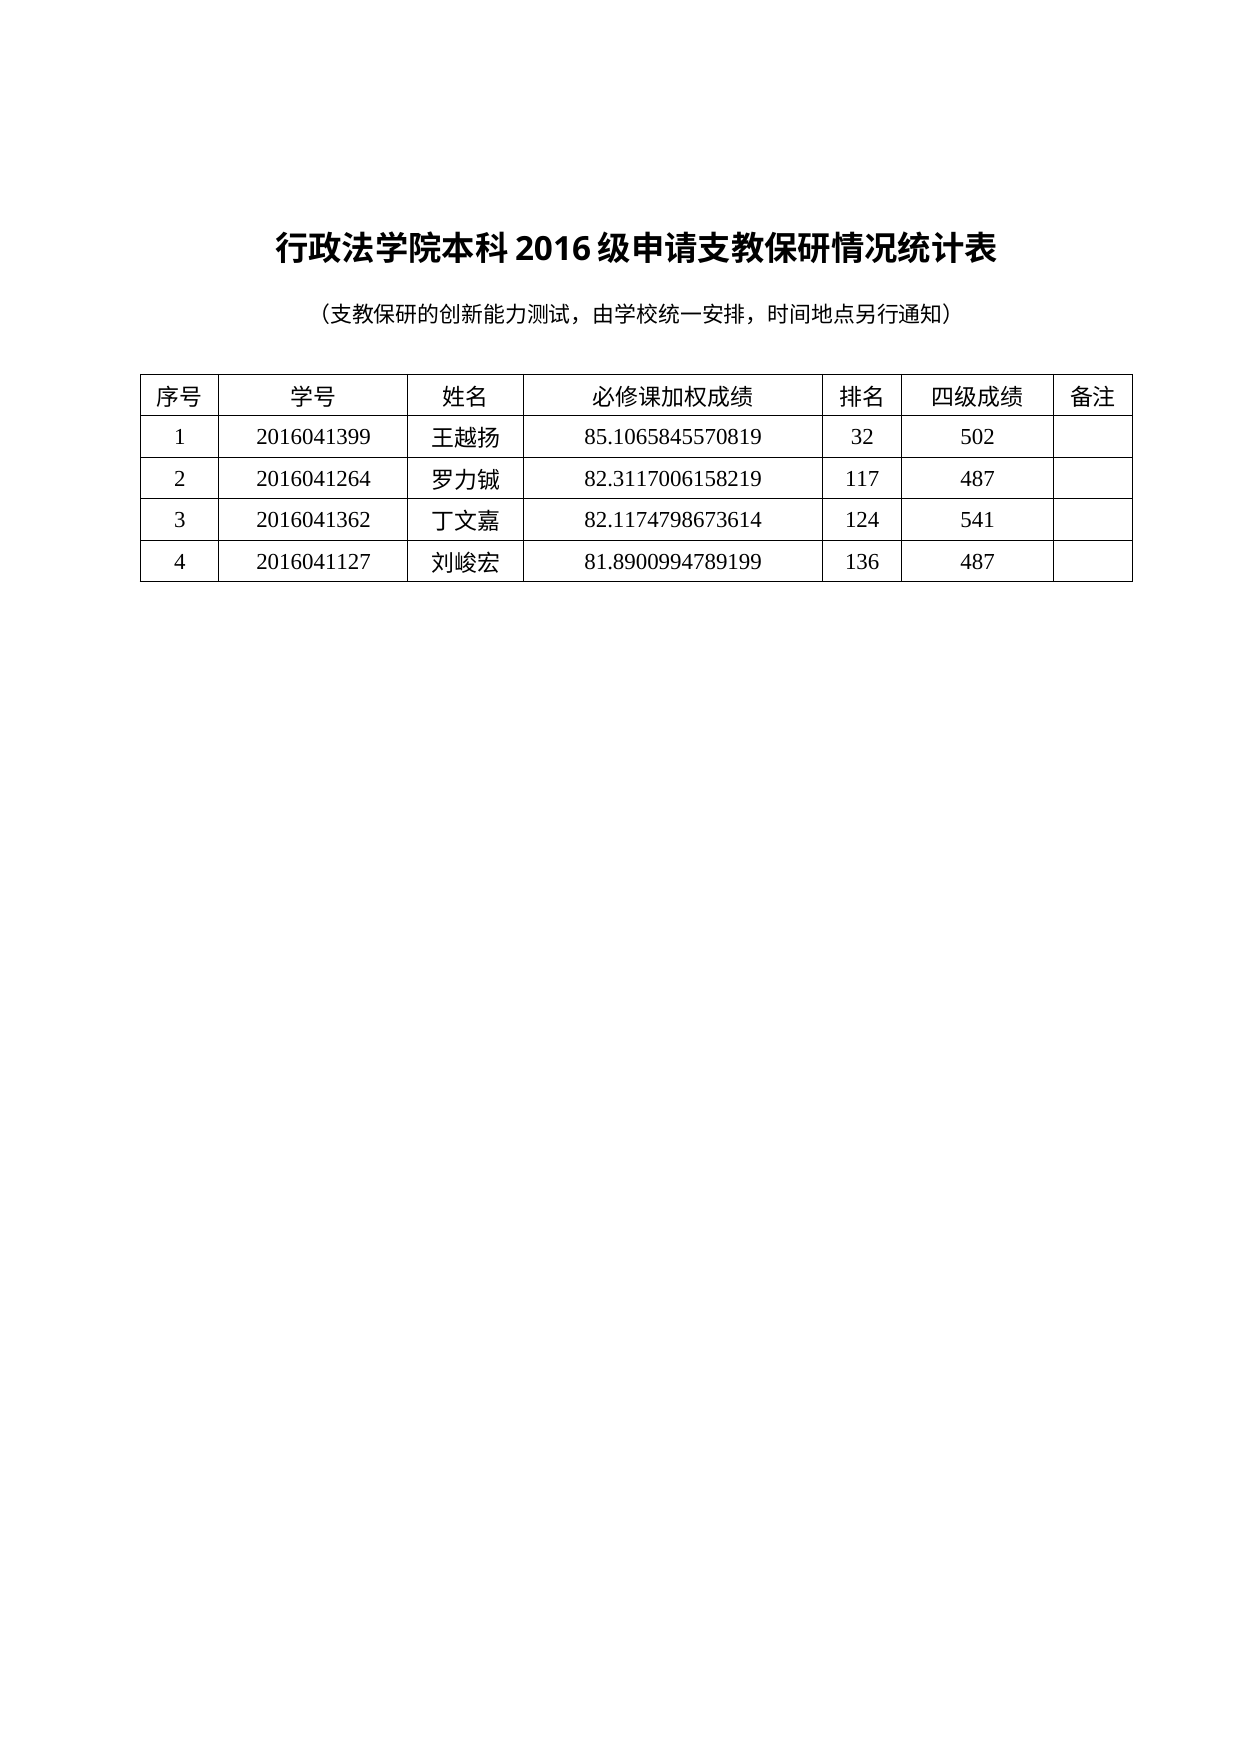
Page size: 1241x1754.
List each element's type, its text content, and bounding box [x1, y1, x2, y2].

table_cell 81.8900994789199 [524, 541, 822, 581]
table_cell 学号 [219, 375, 407, 415]
table_cell 487 [902, 458, 1053, 498]
table_cell [1054, 499, 1132, 540]
table_cell [1054, 458, 1132, 498]
table_cell 124 [823, 499, 901, 540]
table_cell 必修课加权成绩 [524, 375, 822, 415]
table_cell 罗力铖 [408, 458, 523, 498]
table_cell 四级成绩 [902, 375, 1053, 415]
table_cell 姓名 [408, 375, 523, 415]
table_cell 2016041362 [219, 499, 407, 540]
table_cell 541 [902, 499, 1053, 540]
table_cell 487 [902, 541, 1053, 581]
table_cell 82.1174798673614 [524, 499, 822, 540]
table_cell [1054, 541, 1132, 581]
table_cell 85.1065845570819 [524, 416, 822, 457]
table_cell 82.3117006158219 [524, 458, 822, 498]
table_cell 32 [823, 416, 901, 457]
table_cell 3 [141, 499, 218, 540]
table_cell 刘峻宏 [408, 541, 523, 581]
table_cell 排名 [823, 375, 901, 415]
table_cell 2016041264 [219, 458, 407, 498]
table_cell 王越扬 [408, 416, 523, 457]
table_cell 2016041127 [219, 541, 407, 581]
table_cell 136 [823, 541, 901, 581]
table_cell 502 [902, 416, 1053, 457]
table_cell 1 [141, 416, 218, 457]
table_cell 4 [141, 541, 218, 581]
table_cell [1054, 416, 1132, 457]
table_cell 2 [141, 458, 218, 498]
table_cell 丁文嘉 [408, 499, 523, 540]
table_cell 2016041399 [219, 416, 407, 457]
table_cell 备注 [1054, 375, 1132, 415]
table_cell 117 [823, 458, 901, 498]
table_cell 序号 [141, 375, 218, 415]
table_header 行政法学院本科2016级申请支教保研情况统计表 （支教保研的创新能力测试，由学校统一安排，时间地点另行通知） [140, 222, 1132, 374]
